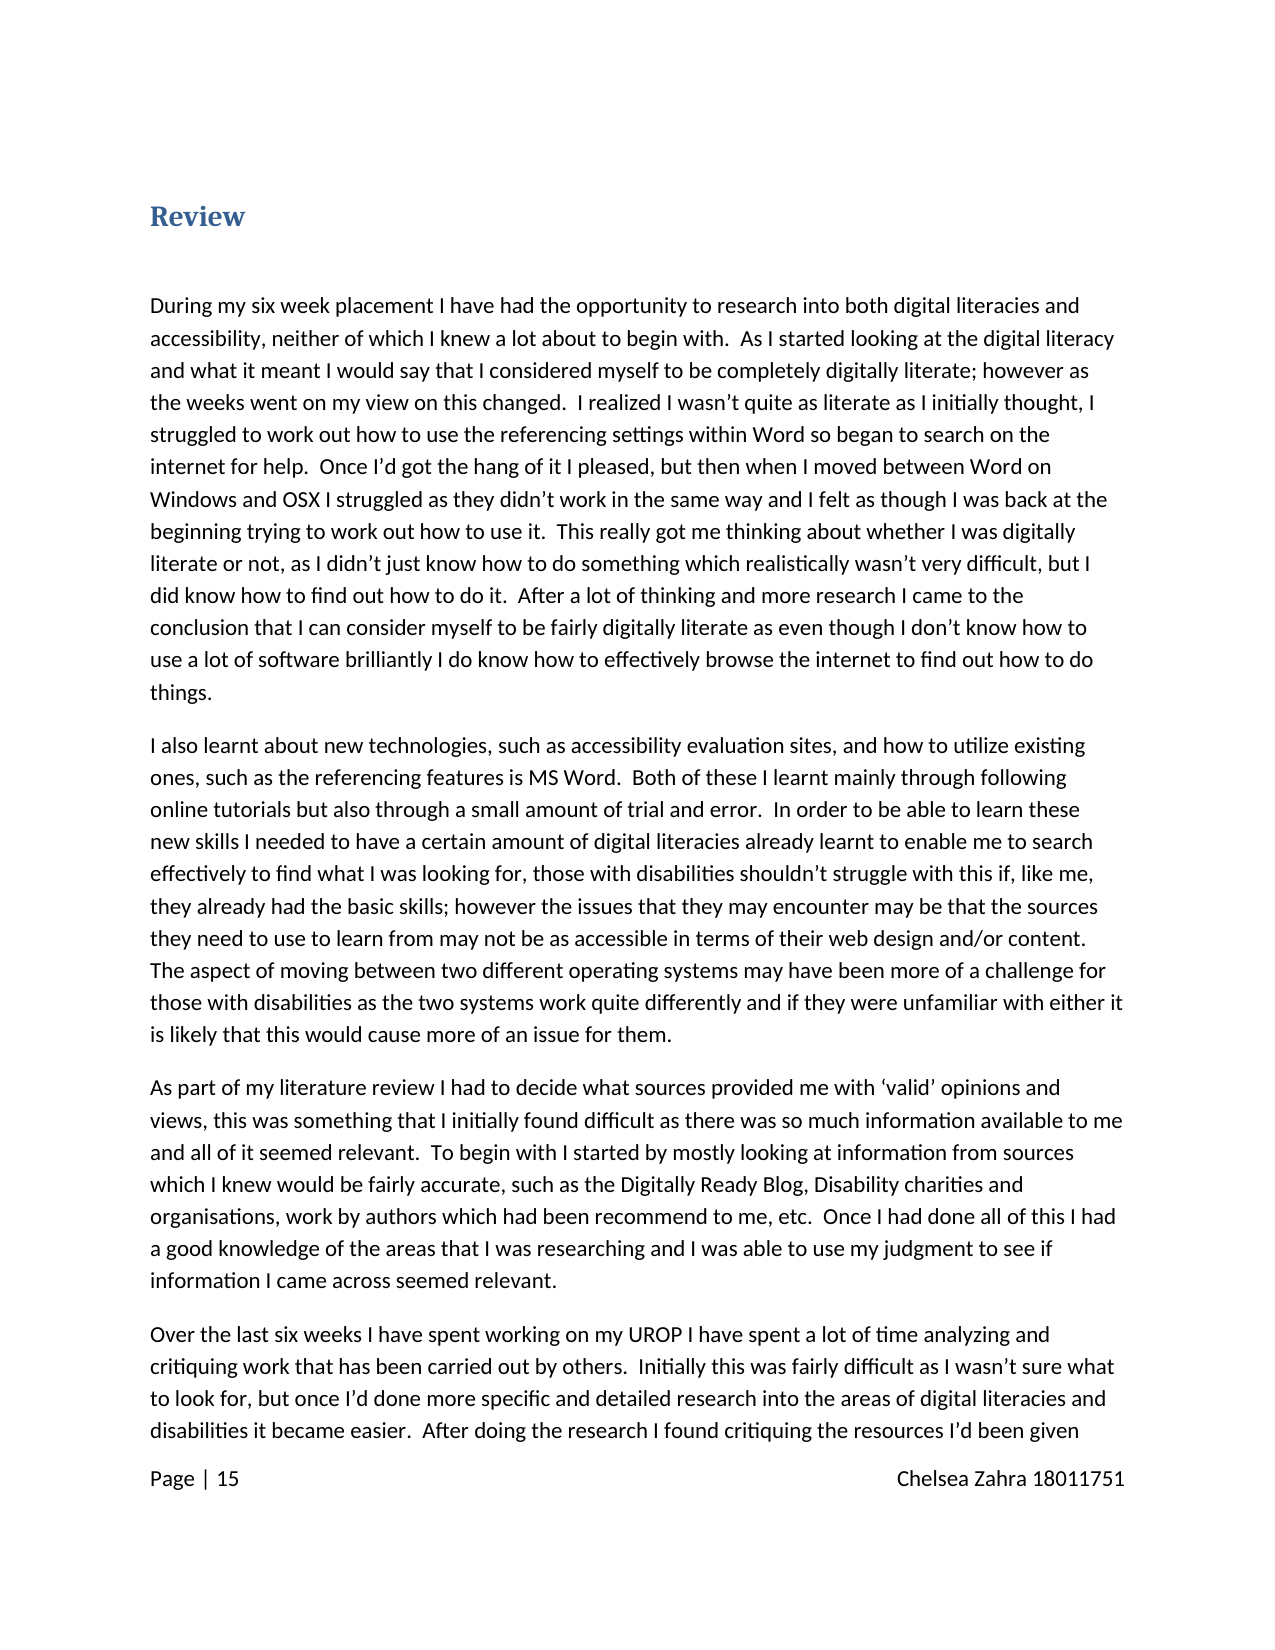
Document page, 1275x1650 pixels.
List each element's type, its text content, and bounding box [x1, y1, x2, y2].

text I also learnt about new technologies, such as accessibility evaluation sites, and how to utilize existing ones, such as the referencing features is MS Word. Both of these I learnt mainly through following online tutorials but also through a small amount of trial and error. In order to be able to learn these new skills I needed to have a certain amount of digital literacies already learnt to enable me to search effectively to find what I was looking for, those with disabilities shouldn’t struggle with this if, like me, they already had the basic skills; however the issues that they may encounter may be that the sources they need to use to learn from may not be as accessible in terms of their web design and/or content. The aspect of moving between two different operating systems may have been more of a challenge for those with disabilities as the two systems work quite differently and if they were unfamiliar with either it is likely that this would cause more of an issue for them. [150, 731, 1125, 1048]
subtitle Review [150, 200, 1125, 233]
text During my six week placement I have had the opportunity to research into both digital literacies and accessibility, neither of which I knew a lot about to begin with. As I started looking at the digital literacy and what it meant I would say that I considered myself to be completely digitally literate; however as the weeks went on my view on this changed. I realized I wasn’t quite as literate as I initially thought, I struggled to work out how to use the referencing settings within Word so began to search on the internet for help. Once I’d got the hang of it I pleased, but then when I moved between Word on Windows and OSX I struggled as they didn’t work in the same way and I felt as though I was back at the beginning trying to work out how to use it. This really got me thinking about whether I was digitally literate or not, as I didn’t just know how to do something which realistically wasn’t very difficult, but I did know how to find out how to do it. After a lot of thinking and more research I came to the conclusion that I can consider myself to be fairly digitally literate as even though I don’t know how to use a lot of software brilliantly I do know how to effectively browse the internet to find out how to do things. [150, 292, 1125, 706]
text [150, 1320, 1125, 1444]
text As part of my literature review I had to decide what sources provided me with ‘valid’ opinions and views, this was something that I initially found difficult as there was so much information available to me and all of it seemed relevant. To begin with I started by mostly looking at information from sources which I knew would be fairly accurate, such as the Digitally Ready Blog, Disability charities and organisations, work by authors which had been recommend to me, etc. Once I had done all of this I had a good knowledge of the areas that I was researching and I was able to use my judgment to see if information I came across seemed relevant. [150, 1073, 1125, 1295]
